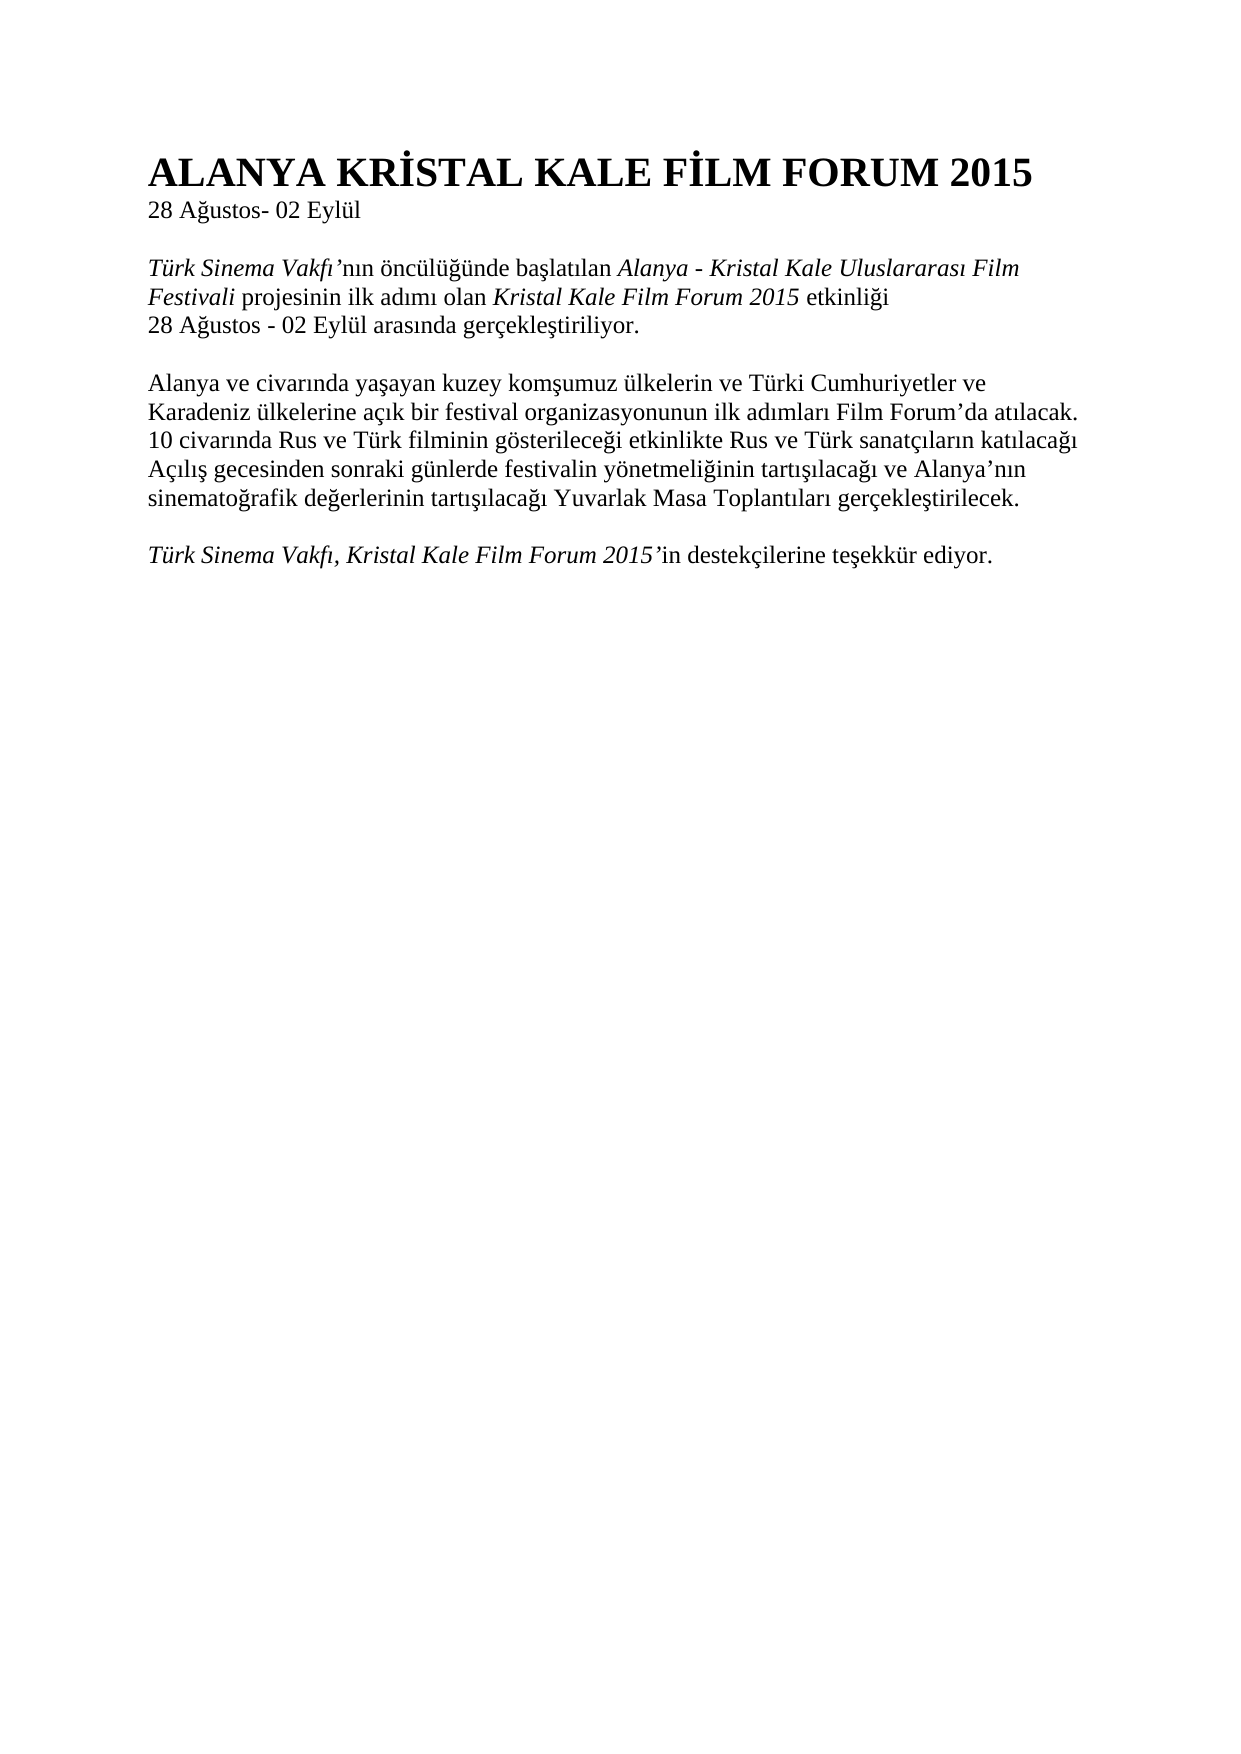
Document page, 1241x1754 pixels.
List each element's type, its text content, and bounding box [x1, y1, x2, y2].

text Açılış gecesinden sonraki günlerde festivalin yönetmeliğinin tartışılacağı ve Alanya’nın sinematoğrafik değerlerinin tartışılacağı Yuvarlak Masa Toplantıları gerçekleştirilecek. [148, 454, 1093, 512]
text Türk Sinema Vakfı’nın öncülüğünde başlatılan Alanya - Kristal Kale Uluslararası Film Festivali projesinin ilk adımı olan Kristal Kale Film Forum 2015 etkinliği [148, 253, 1093, 311]
text 10 civarında Rus ve Türk filminin gösterileceği etkinlikte Rus ve Türk sanatçıların katılacağı [148, 426, 1093, 454]
text 28 Ağustos - 02 Eylül arasında gerçekleştiriliyor. [148, 311, 1093, 339]
text 28 Ağustos- 02 Eylül [148, 196, 1093, 224]
text Türk Sinema Vakfı, Kristal Kale Film Forum 2015’in destekçilerine teşekkür ediyor. [148, 541, 1093, 569]
text Alanya ve civarında yaşayan kuzey komşumuz ülkelerin ve Türki Cumhuriyetler ve Karadeniz ülkelerine açık bir festival organizasyonunun ilk adımları Film Forum’da atılacak. [148, 368, 1093, 426]
text ALANYA KRİSTAL KALE FİLM FORUM 2015 [148, 148, 1093, 196]
